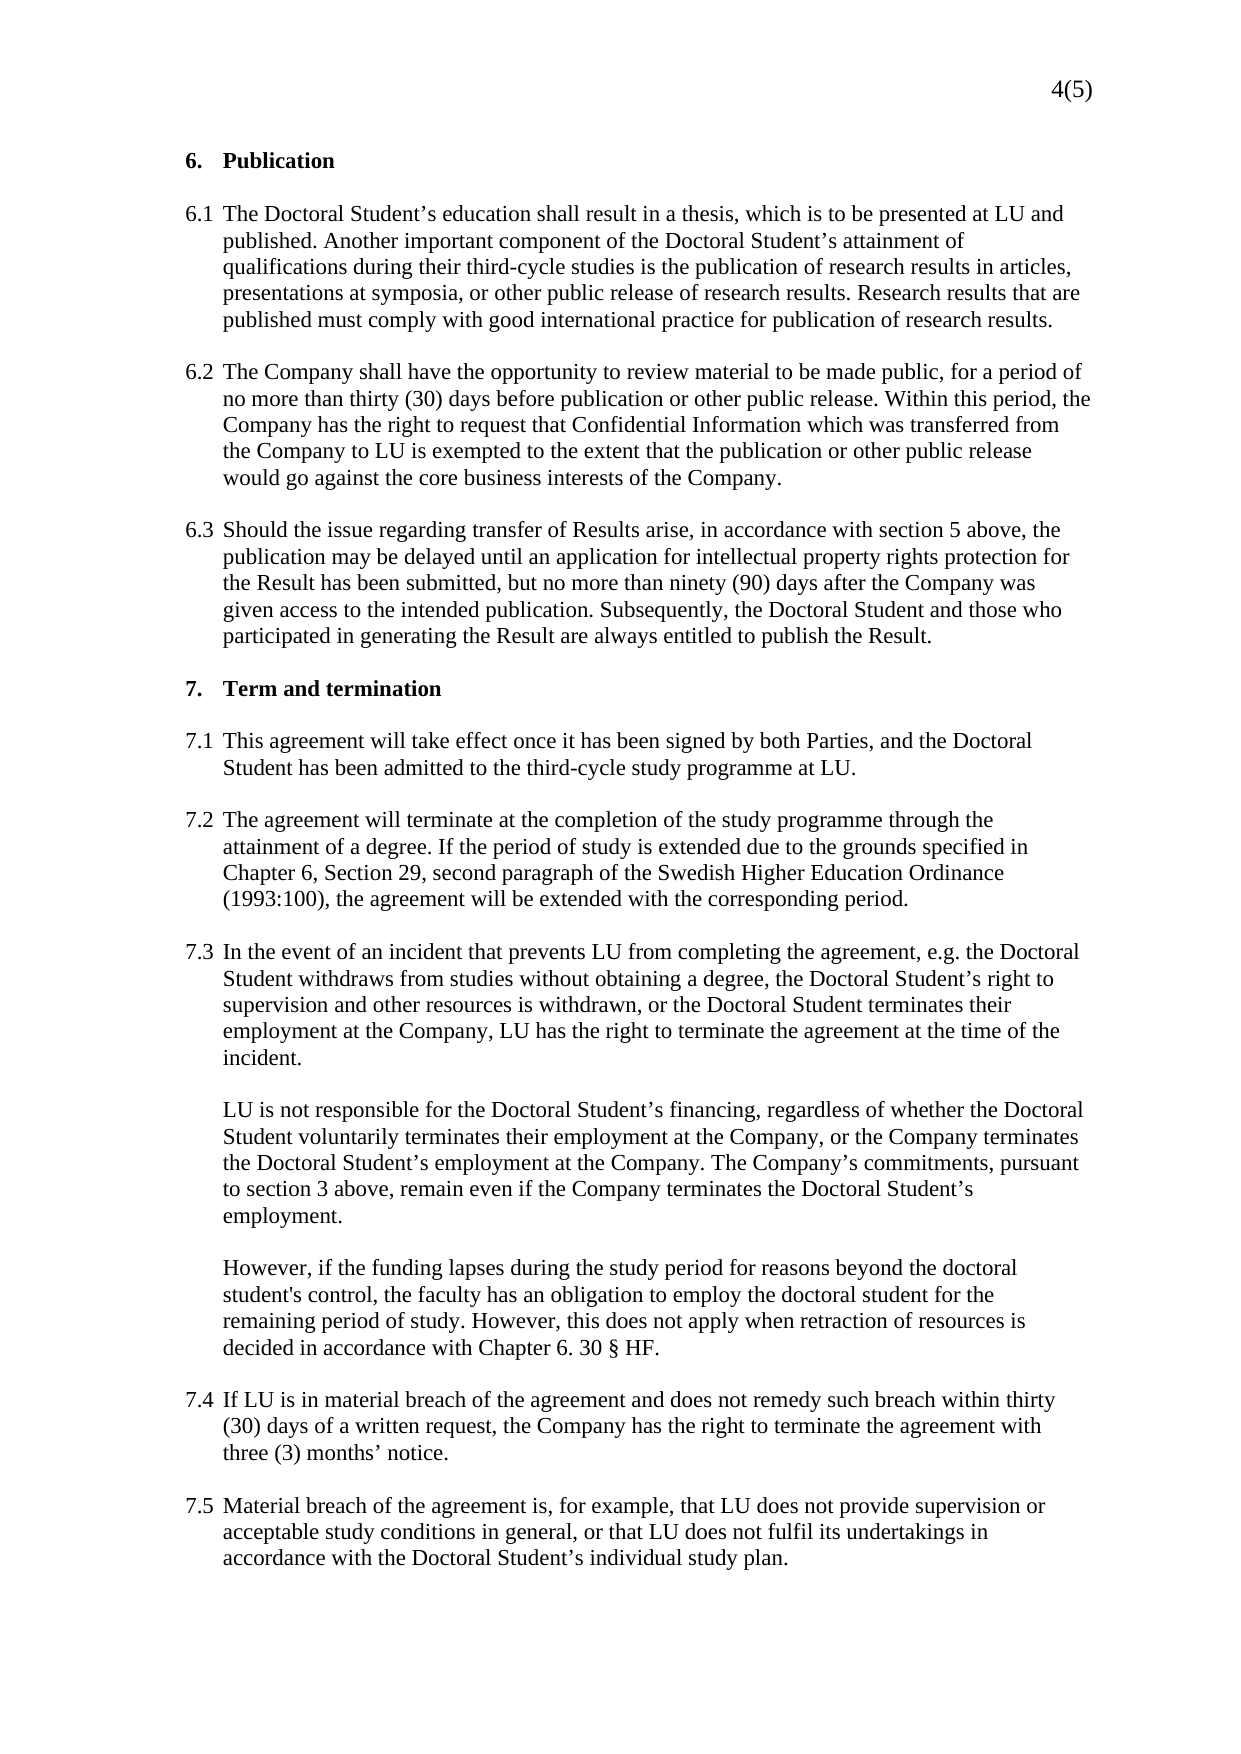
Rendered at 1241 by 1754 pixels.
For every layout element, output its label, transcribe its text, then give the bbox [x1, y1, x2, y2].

list Material breach of the agreement is, for example, that LU does not provide supervision or acceptable study conditions in general, or that LU does not fulfil its undertakings in accordance with the Doctoral Student’s individual study plan. [185, 1492, 1093, 1571]
list In the event of an incident that prevents LU from completing the agreement, e.g. the Doctoral Student withdraws from studies without obtaining a degree, the Doctoral Student’s right to supervision and other resources is withdrawn, or the Doctoral Student terminates their employment at the Company, LU has the right to terminate the agreement at the time of the incident. [185, 938, 1093, 1070]
list Should the issue regarding transfer of Results arise, in accordance with section 5 above, the publication may be delayed until an application for intellectual property rights protection for the Result has been submitted, but no more than ninety (90) days after the Company was given access to the intended publication. Subsequently, the Doctoral Student and those who participated in generating the Result are always entitled to publish the Result. [185, 517, 1093, 648]
list Publication [185, 148, 1093, 174]
list The Doctoral Student’s education shall result in a thesis, which is to be presented at LU and published. Another important component of the Doctoral Student’s attainment of qualifications during their third-cycle studies is the publication of research results in articles, presentations at symposia, or other public release of research results. Research results that are published must comply with good international practice for publication of research results. [185, 200, 1093, 332]
text However, if the funding lapses during the study period for reasons beyond the doctoral student's control, the faculty has an obligation to employ the doctoral student for the remaining period of study. However, this does not apply when retraction of resources is decided in accordance with Chapter 6. 30 § HF. [223, 1254, 1093, 1360]
list The Company shall have the opportunity to review material to be made public, for a period of no more than thirty (30) days before publication or other public release. Within this period, the Company has the right to request that Confidential Information which was transferred from the Company to LU is exempted to the extent that the publication or other public release would go against the core business interests of the Company. [185, 358, 1093, 490]
list If LU is in material breach of the agreement and does not remedy such breach within thirty (30) days of a written request, the Company has the right to terminate the agreement with three (3) months’ notice. [185, 1386, 1093, 1465]
list The agreement will terminate at the completion of the study programme through the attainment of a degree. If the period of study is extended due to the grounds specified in Chapter 6, Section 29, second paragraph of the Swedish Higher Education Ordinance (1993:100), the agreement will be extended with the corresponding period. [185, 806, 1093, 912]
list Term and termination [185, 675, 1093, 701]
text LU is not responsible for the Doctoral Student’s financing, regardless of whether the Doctoral Student voluntarily terminates their employment at the Company, or the Company terminates the Doctoral Student’s employment at the Company. The Company’s commitments, pursuant to section 3 above, remain even if the Company terminates the Doctoral Student’s employment. [223, 1096, 1093, 1228]
list This agreement will take effect once it has been signed by both Parties, and the Doctoral Student has been admitted to the third-cycle study programme at LU. [185, 727, 1093, 780]
